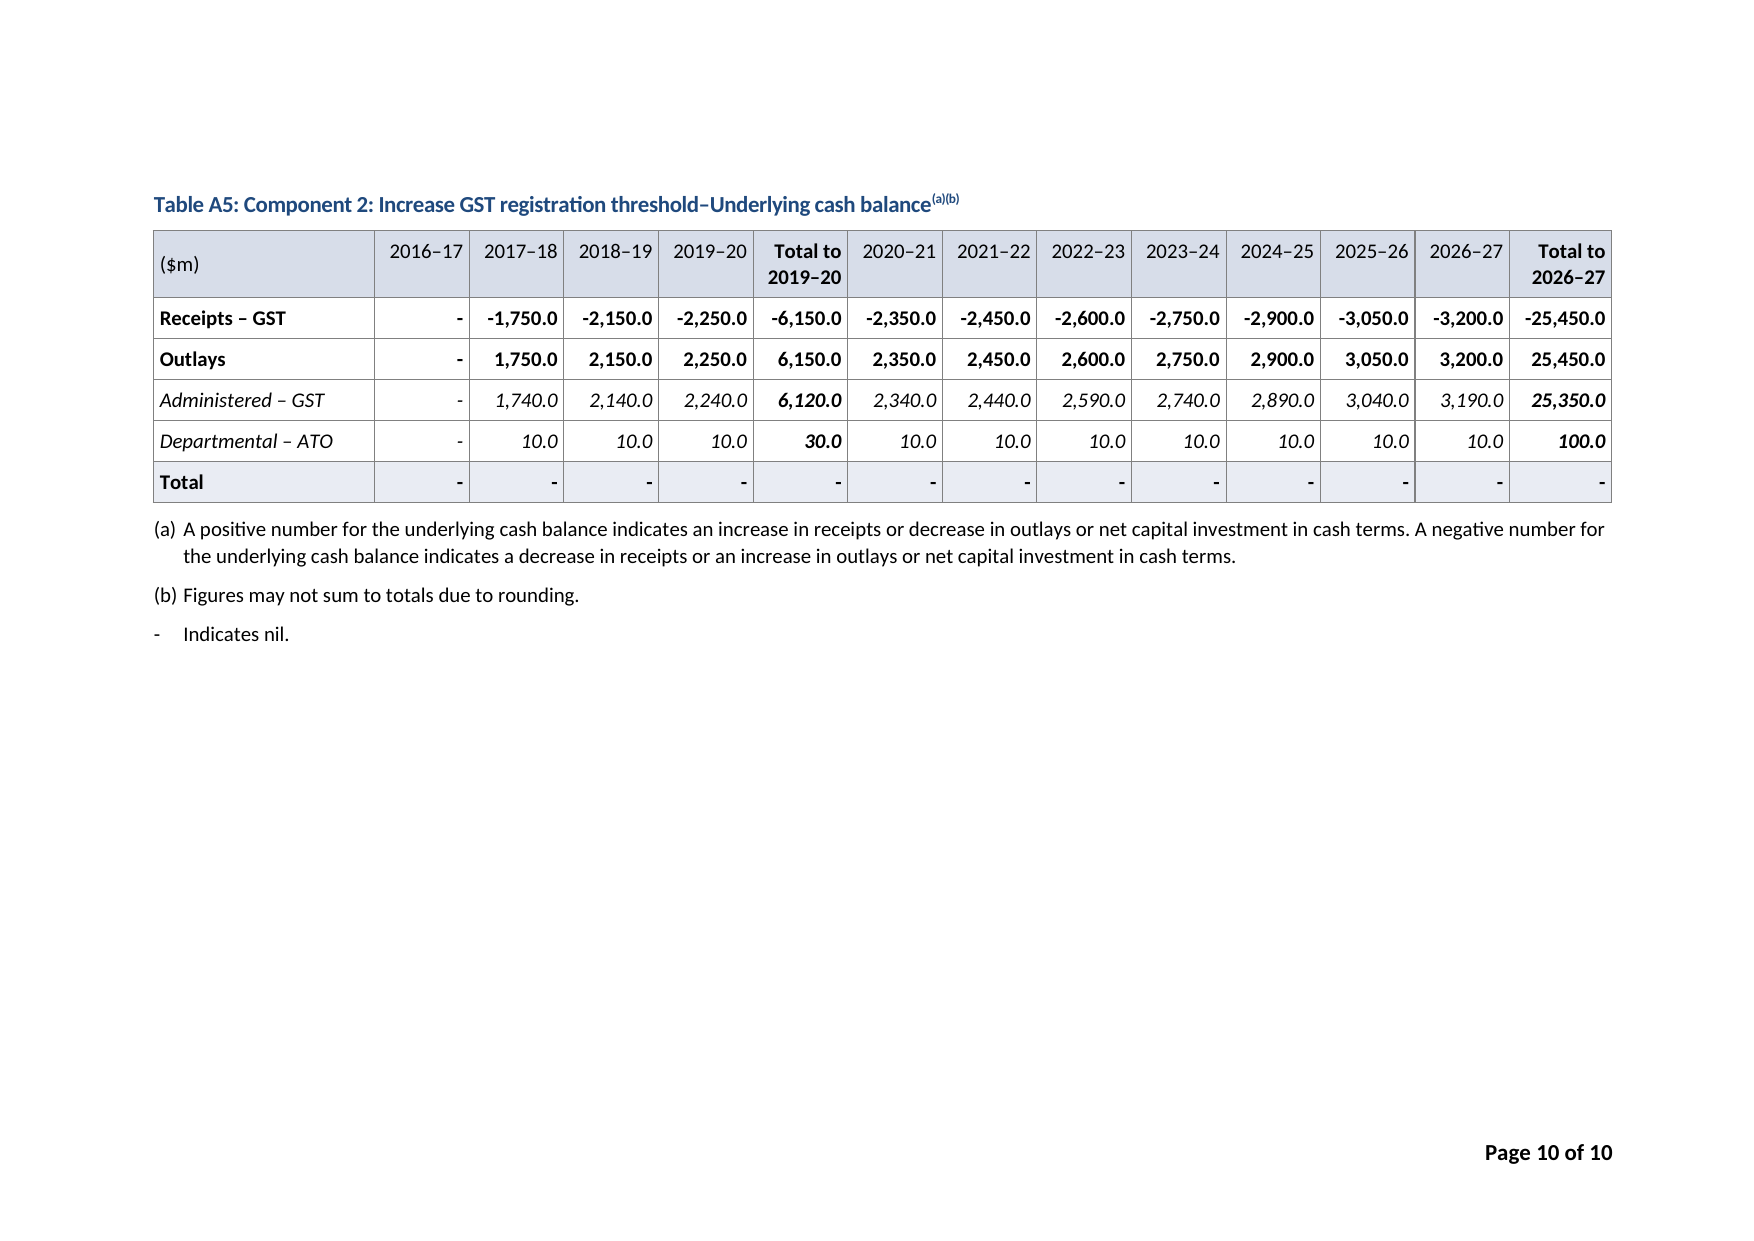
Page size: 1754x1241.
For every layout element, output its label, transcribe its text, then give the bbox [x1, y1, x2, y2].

table_cell 10.0 [1037, 421, 1131, 461]
table_cell 25,350.0 [1510, 380, 1611, 420]
text Figures may not sum to totals due to rounding. [153, 581, 1612, 608]
table_cell - [943, 462, 1036, 502]
table_header 2025–26 [1321, 231, 1414, 297]
table_cell -2,900.0 [1227, 298, 1320, 338]
table_cell - [375, 462, 469, 502]
table_cell 2,240.0 [659, 380, 753, 420]
table_cell Departmental – ATO [154, 421, 374, 461]
table_cell - [470, 462, 563, 502]
list - Indicates nil. [153, 619, 1612, 647]
table_cell 2,750.0 [1132, 339, 1226, 379]
table_cell 10.0 [564, 421, 658, 461]
table_cell 2,890.0 [1227, 380, 1320, 420]
table_cell -2,350.0 [848, 298, 942, 338]
table_header 2023–24 [1132, 231, 1226, 297]
table_cell - [375, 421, 469, 461]
table_cell -2,150.0 [564, 298, 658, 338]
table_cell 3,050.0 [1321, 339, 1414, 379]
table_cell 3,040.0 [1321, 380, 1414, 420]
table_cell -2,750.0 [1132, 298, 1226, 338]
table_cell 2,250.0 [659, 339, 753, 379]
table_cell 25,450.0 [1510, 339, 1611, 379]
table_header 2022–23 [1037, 231, 1131, 297]
table_cell 2,350.0 [848, 339, 942, 379]
table_cell - [659, 462, 753, 502]
table_header Total to 2026–27 [1510, 231, 1611, 297]
table_cell Receipts – GST [154, 298, 374, 338]
table_cell 10.0 [659, 421, 753, 461]
table_cell - [375, 380, 469, 420]
table_cell - [1510, 462, 1611, 502]
table_cell - [375, 298, 469, 338]
table_cell Total [154, 462, 374, 502]
table_cell 10.0 [1416, 421, 1509, 461]
table_cell 3,190.0 [1416, 380, 1509, 420]
table_cell 2,900.0 [1227, 339, 1320, 379]
table_header 2026–27 [1416, 231, 1509, 297]
table_cell 2,590.0 [1037, 380, 1131, 420]
table_header 2021–22 [943, 231, 1036, 297]
table_cell 10.0 [1132, 421, 1226, 461]
table_cell -2,600.0 [1037, 298, 1131, 338]
table_cell 2,340.0 [848, 380, 942, 420]
table_header 2016–17 [375, 231, 469, 297]
table_cell 10.0 [1321, 421, 1414, 461]
subtitle Table A5: Component 2: Increase GST registration threshold–Underlying cash balance(a)(b) [153, 187, 1612, 218]
table_cell - [1416, 462, 1509, 502]
table_cell -3,200.0 [1416, 298, 1509, 338]
table_cell - [1321, 462, 1414, 502]
table_header 2017–18 [470, 231, 563, 297]
table_header ($m) [154, 231, 374, 297]
table_header Total to 2019–20 [754, 231, 847, 297]
table_cell Administered – GST [154, 380, 374, 420]
table_header 2024–25 [1227, 231, 1320, 297]
table_cell - [1227, 462, 1320, 502]
table_cell 2,740.0 [1132, 380, 1226, 420]
table_cell - [1132, 462, 1226, 502]
table_cell 2,450.0 [943, 339, 1036, 379]
table_cell - [564, 462, 658, 502]
table_cell - [375, 339, 469, 379]
list A positive number for the underlying cash balance indicates an increase in receipts or decrease in outlays or net capital investment in cash terms. A negative number for the underlying cash balance indicates a decrease in receipts or an increase in outlays or net capital investment in cash terms. [153, 515, 1612, 569]
table_cell 2,440.0 [943, 380, 1036, 420]
table_cell -25,450.0 [1510, 298, 1611, 338]
table_cell - [754, 462, 847, 502]
table_cell 2,600.0 [1037, 339, 1131, 379]
table_header 2020–21 [848, 231, 942, 297]
table_cell 100.0 [1510, 421, 1611, 461]
table_cell -2,450.0 [943, 298, 1036, 338]
table_cell 2,140.0 [564, 380, 658, 420]
table_cell 10.0 [848, 421, 942, 461]
table_cell 1,750.0 [470, 339, 563, 379]
table_cell 6,150.0 [754, 339, 847, 379]
table_cell 10.0 [943, 421, 1036, 461]
table_cell 10.0 [1227, 421, 1320, 461]
table_header 2018–19 [564, 231, 658, 297]
table_cell 10.0 [470, 421, 563, 461]
table_cell 30.0 [754, 421, 847, 461]
table_cell -1,750.0 [470, 298, 563, 338]
table_cell - [1037, 462, 1131, 502]
table_cell Outlays [154, 339, 374, 379]
table_cell 1,740.0 [470, 380, 563, 420]
table_cell -6,150.0 [754, 298, 847, 338]
table_cell 2,150.0 [564, 339, 658, 379]
table_cell 6,120.0 [754, 380, 847, 420]
table_cell - [848, 462, 942, 502]
table_cell -3,050.0 [1321, 298, 1414, 338]
table_cell 3,200.0 [1416, 339, 1509, 379]
table_header 2019–20 [659, 231, 753, 297]
table_cell -2,250.0 [659, 298, 753, 338]
